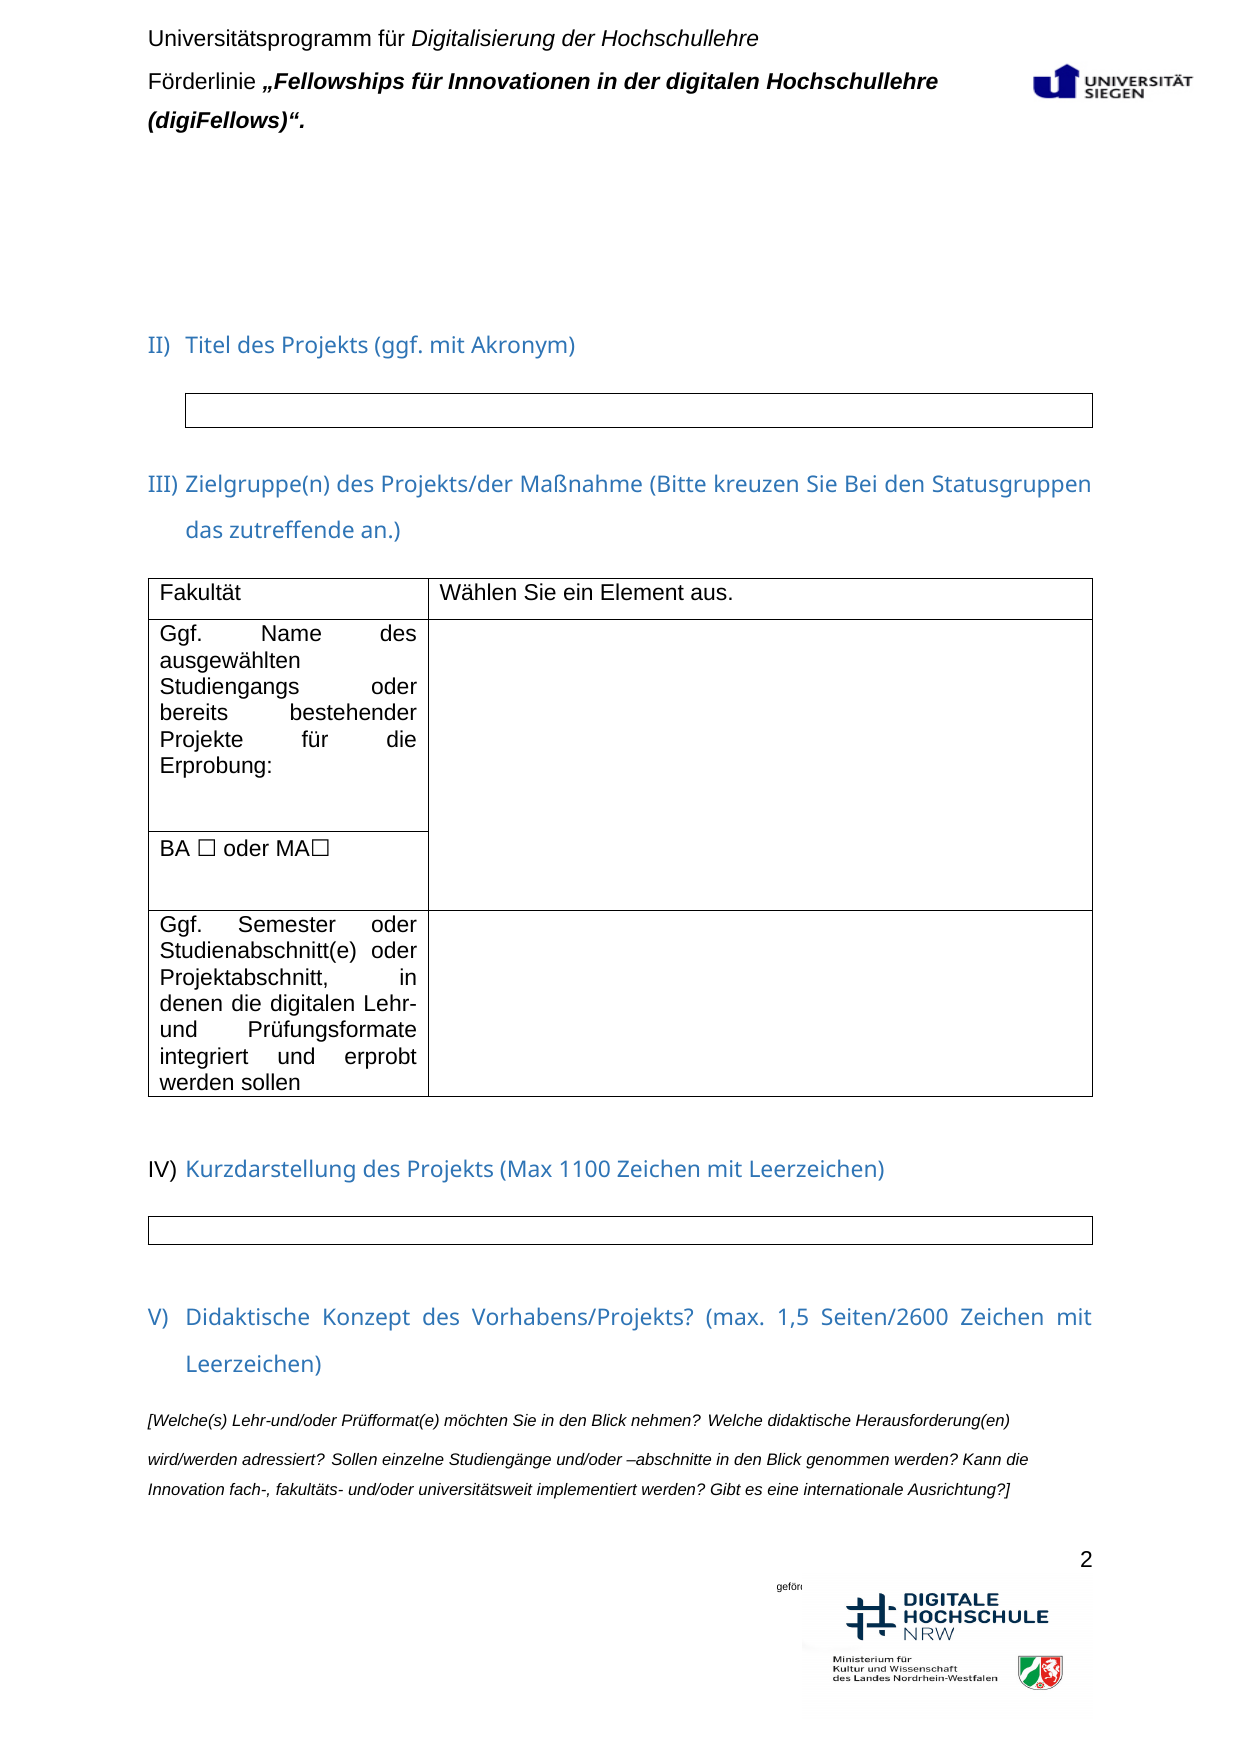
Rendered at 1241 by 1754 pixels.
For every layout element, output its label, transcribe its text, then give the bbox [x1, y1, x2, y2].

table_cell Ggf. Semester oder Studienabschnitt(e) oder Projektabschnitt, in denen die digitalen Lehr- und Prüfungsformate integriert und erprobt werden sollen [149, 911, 428, 1096]
list Zielgruppe(n) des Projekts/der Maßnahme (Bitte kreuzen Sie Bei den Statusgruppen das zutreffende an.) [148, 467, 1093, 546]
list Titel des Projekts (ggf. mit Akronym) [148, 329, 1093, 360]
table_cell [429, 911, 1092, 1096]
table_cell Ggf. Name des ausgewählten Studiengangs oder bereits bestehender Projekte für die Erprobung: [149, 620, 428, 831]
picture [1012, 5, 1214, 157]
list Didaktische Konzept des Vorhabens/Projekts? (max. 1,5 Seiten/2600 Zeichen mit Leerzeichen) [148, 1301, 1093, 1379]
text [Welche(s) Lehr-und/oder Prüfformat(e) möchten Sie in den Blick nehmen? Welche didaktische Herausforderung(en) wird/werden adressiert? Sollen einzelne Studiengänge und/oder –abschnitte in den Blick genommen werden? Kann die Innovation fach-, fakultäts- und/oder universitätsweit implementiert werden? Gibt es eine internationale Ausrichtung?] [148, 1411, 1093, 1499]
list Kurzdarstellung des Projekts (Max 1100 Zeichen mit Leerzeichen) [148, 1153, 1093, 1184]
table_header [186, 394, 1092, 427]
table_cell [429, 620, 1092, 910]
table_header Fakultät [149, 579, 428, 619]
picture [802, 1572, 1093, 1719]
table_header [149, 1217, 1092, 1244]
table_cell BA oder MA [149, 832, 428, 910]
